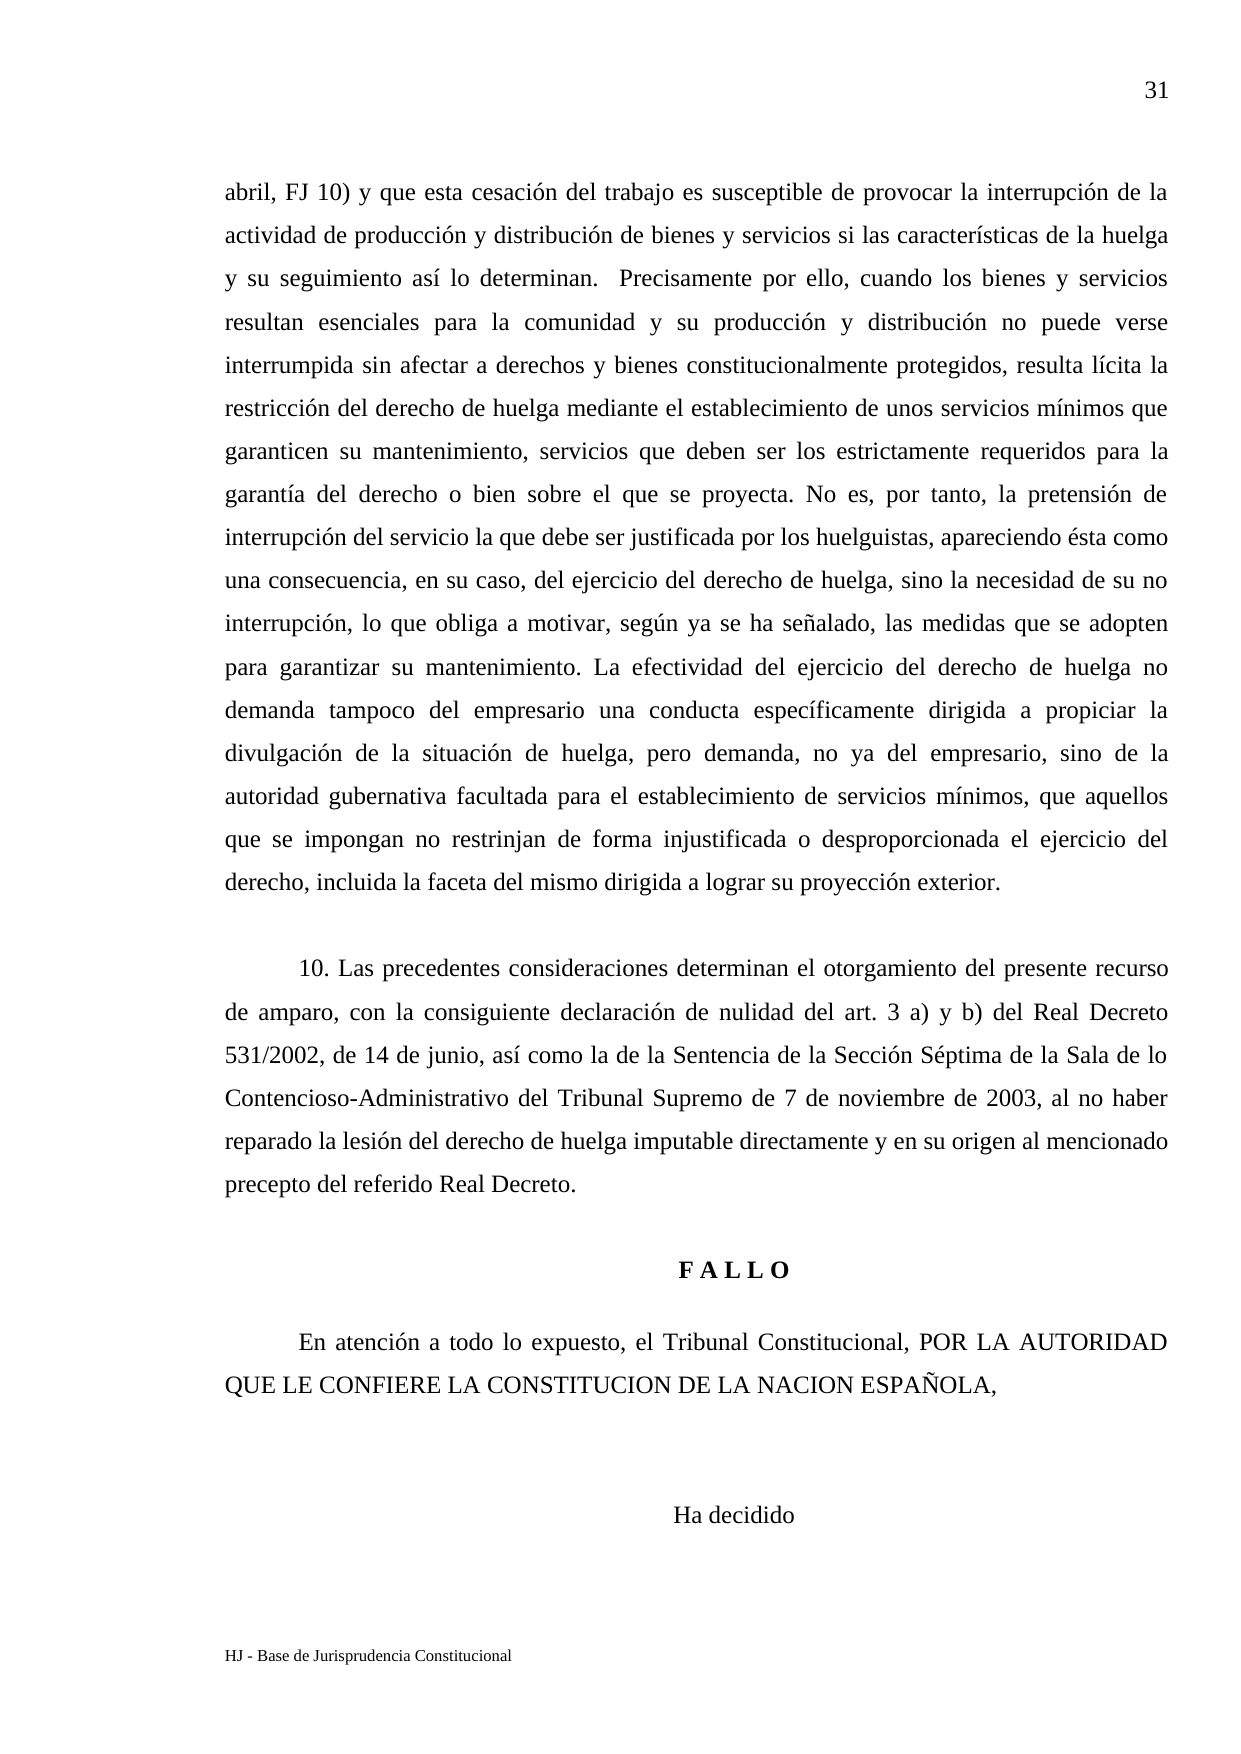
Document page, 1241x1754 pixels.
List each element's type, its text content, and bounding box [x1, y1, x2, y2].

text En atención a todo lo expuesto, el Tribunal Constitucional, POR LA AUTORIDAD QUE LE CONFIERE LA CONSTITUCION DE LA NACION ESPAÑOLA, [224, 1327, 1169, 1399]
subtitle F A L L O [224, 1255, 1169, 1284]
text 10. Las precedentes consideraciones determinan el otorgamiento del presente recurso de amparo, con la consiguiente declaración de nulidad del art. 3 a) y b) del Real Decreto 531/2002, de 14 de junio, así como la de la Sentencia de la Sección Séptima de la Sala de lo Contencioso-Administrativo del Tribunal Supremo de 7 de noviembre de 2003, al no haber reparado la lesión del derecho de huelga imputable directamente y en su origen al mencionado precepto del referido Real Decreto. [224, 953, 1169, 1198]
text Ha decidido [224, 1500, 1169, 1528]
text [224, 177, 1169, 896]
